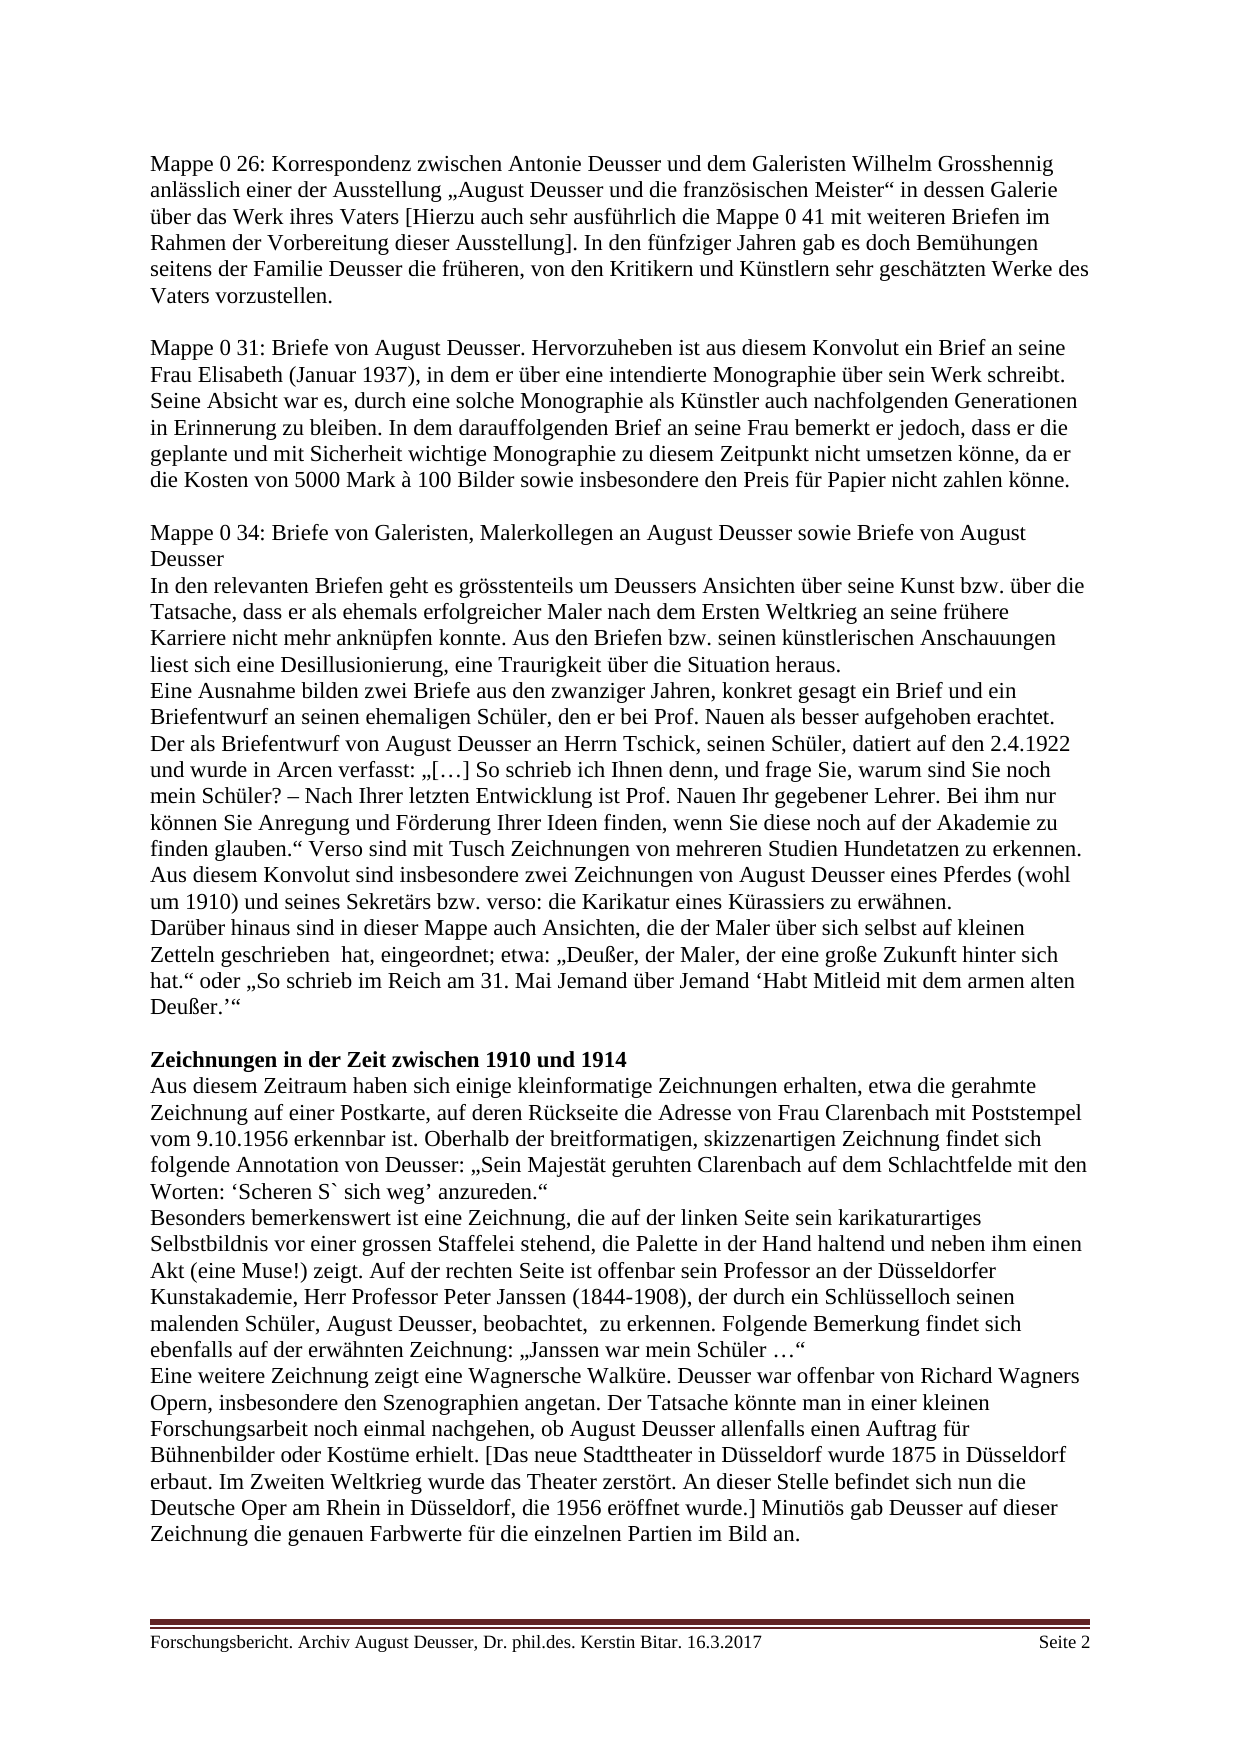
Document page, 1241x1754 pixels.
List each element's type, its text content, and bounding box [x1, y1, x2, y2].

text Eine Ausnahme bilden zwei Briefe aus den zwanziger Jahren, konkret gesagt ein Brief und ein Briefentwurf an seinen ehemaligen Schüler, den er bei Prof. Nauen als besser aufgehoben erachtet. Der als Briefentwurf von August Deusser an Herrn Tschick, seinen Schüler, datiert auf den 2.4.1922 und wurde in Arcen verfasst: „[…] So schrieb ich Ihnen denn, und frage Sie, warum sind Sie noch mein Schüler? – Nach Ihrer letzten Entwicklung ist Prof. Nauen Ihr gegebener Lehrer. Bei ihm nur können Sie Anregung und Förderung Ihrer Ideen finden, wenn Sie diese noch auf der Akademie zu finden glauben.“ Verso sind mit Tusch Zeichnungen von mehreren Studien Hundetatzen zu erkennen. [150, 677, 1090, 862]
text Mappe 0 31: Briefe von August Deusser. Hervorzuheben ist aus diesem Konvolut ein Brief an seine Frau Elisabeth (Januar 1937), in dem er über eine intendierte Monographie über sein Werk schreibt. Seine Absicht war es, durch eine solche Monographie als Künstler auch nachfolgenden Generationen in Erinnerung zu bleiben. In dem darauffolgenden Brief an seine Frau bemerkt er jedoch, dass er die geplante und mit Sicherheit wichtige Monographie zu diesem Zeitpunkt nicht umsetzen könne, da er die Kosten von 5000 Mark à 100 Bilder sowie insbesondere den Preis für Papier nicht zahlen könne. [150, 334, 1090, 493]
text Mappe 0 34: Briefe von Galeristen, Malerkollegen an August Deusser sowie Briefe von August Deusser [150, 519, 1090, 572]
text Aus diesem Konvolut sind insbesondere zwei Zeichnungen von August Deusser eines Pferdes (wohl um 1910) und seines Sekretärs bzw. verso: die Karikatur eines Kürassiers zu erwähnen. [150, 862, 1090, 914]
text Aus diesem Zeitraum haben sich einige kleinformatige Zeichnungen erhalten, etwa die gerahmte Zeichnung auf einer Postkarte, auf deren Rückseite die Adresse von Frau Clarenbach mit Poststempel vom 9.10.1956 erkennbar ist. Oberhalb der breitformatigen, skizzenartigen Zeichnung findet sich folgende Annotation von Deusser: „Sein Majestät geruhten Clarenbach auf dem Schlachtfelde mit den Worten: ‘Scheren S` sich weg’ anzureden.“ [150, 1072, 1090, 1204]
text Darüber hinaus sind in dieser Mappe auch Ansichten, die der Maler über sich selbst auf kleinen Zetteln geschrieben hat, eingeordnet; etwa: „Deußer, der Maler, der eine große Zukunft hinter sich hat.“ oder „So schrieb im Reich am 31. Mai Jemand über Jemand ‘Habt Mitleid mit dem armen alten Deußer.’“ [150, 914, 1090, 1020]
text Zeichnungen in der Zeit zwischen 1910 und 1914 [150, 1046, 1090, 1072]
text Eine weitere Zeichnung zeigt eine Wagnersche Walküre. Deusser war offenbar von Richard Wagners Opern, insbesondere den Szenographien angetan. Der Tatsache könnte man in einer kleinen Forschungsarbeit noch einmal nachgehen, ob August Deusser allenfalls einen Auftrag für Bühnenbilder oder Kostüme erhielt. [Das neue Stadttheater in Düsseldorf wurde 1875 in Düsseldorf erbaut. Im Zweiten Weltkrieg wurde das Theater zerstört. An dieser Stelle befindet sich nun die Deutsche Oper am Rhein in Düsseldorf, die 1956 eröffnet wurde.] Minutiös gab Deusser auf dieser Zeichnung die genauen Farbwerte für die einzelnen Partien im Bild an. [150, 1362, 1090, 1547]
text In den relevanten Briefen geht es grösstenteils um Deussers Ansichten über seine Kunst bzw. über die Tatsache, dass er als ehemals erfolgreicher Maler nach dem Ersten Weltkrieg an seine frühere Karriere nicht mehr anknüpfen konnte. Aus den Briefen bzw. seinen künstlerischen Anschauungen liest sich eine Desillusionierung, eine Traurigkeit über die Situation heraus. [150, 572, 1090, 677]
text Mappe 0 26: Korrespondenz zwischen Antonie Deusser und dem Galeristen Wilhelm Grosshennig anlässlich einer der Ausstellung „August Deusser und die französischen Meister“ in dessen Galerie über das Werk ihres Vaters [Hierzu auch sehr ausführlich die Mappe 0 41 mit weiteren Briefen im Rahmen der Vorbereitung dieser Ausstellung]. In den fünfziger Jahren gab es doch Bemühungen seitens der Familie Deusser die früheren, von den Kritikern und Künstlern sehr geschätzten Werke des Vaters vorzustellen. [150, 150, 1090, 308]
text Besonders bemerkenswert ist eine Zeichnung, die auf der linken Seite sein karikaturartiges Selbstbildnis vor einer grossen Staffelei stehend, die Palette in der Hand haltend und neben ihm einen Akt (eine Muse!) zeigt. Auf der rechten Seite ist offenbar sein Professor an der Düsseldorfer Kunstakademie, Herr Professor Peter Janssen (1844-1908), der durch ein Schlüsselloch seinen malenden Schüler, August Deusser, beobachtet, zu erkennen. Folgende Bemerkung findet sich ebenfalls auf der erwähnten Zeichnung: „Janssen war mein Schüler …“ [150, 1204, 1090, 1362]
